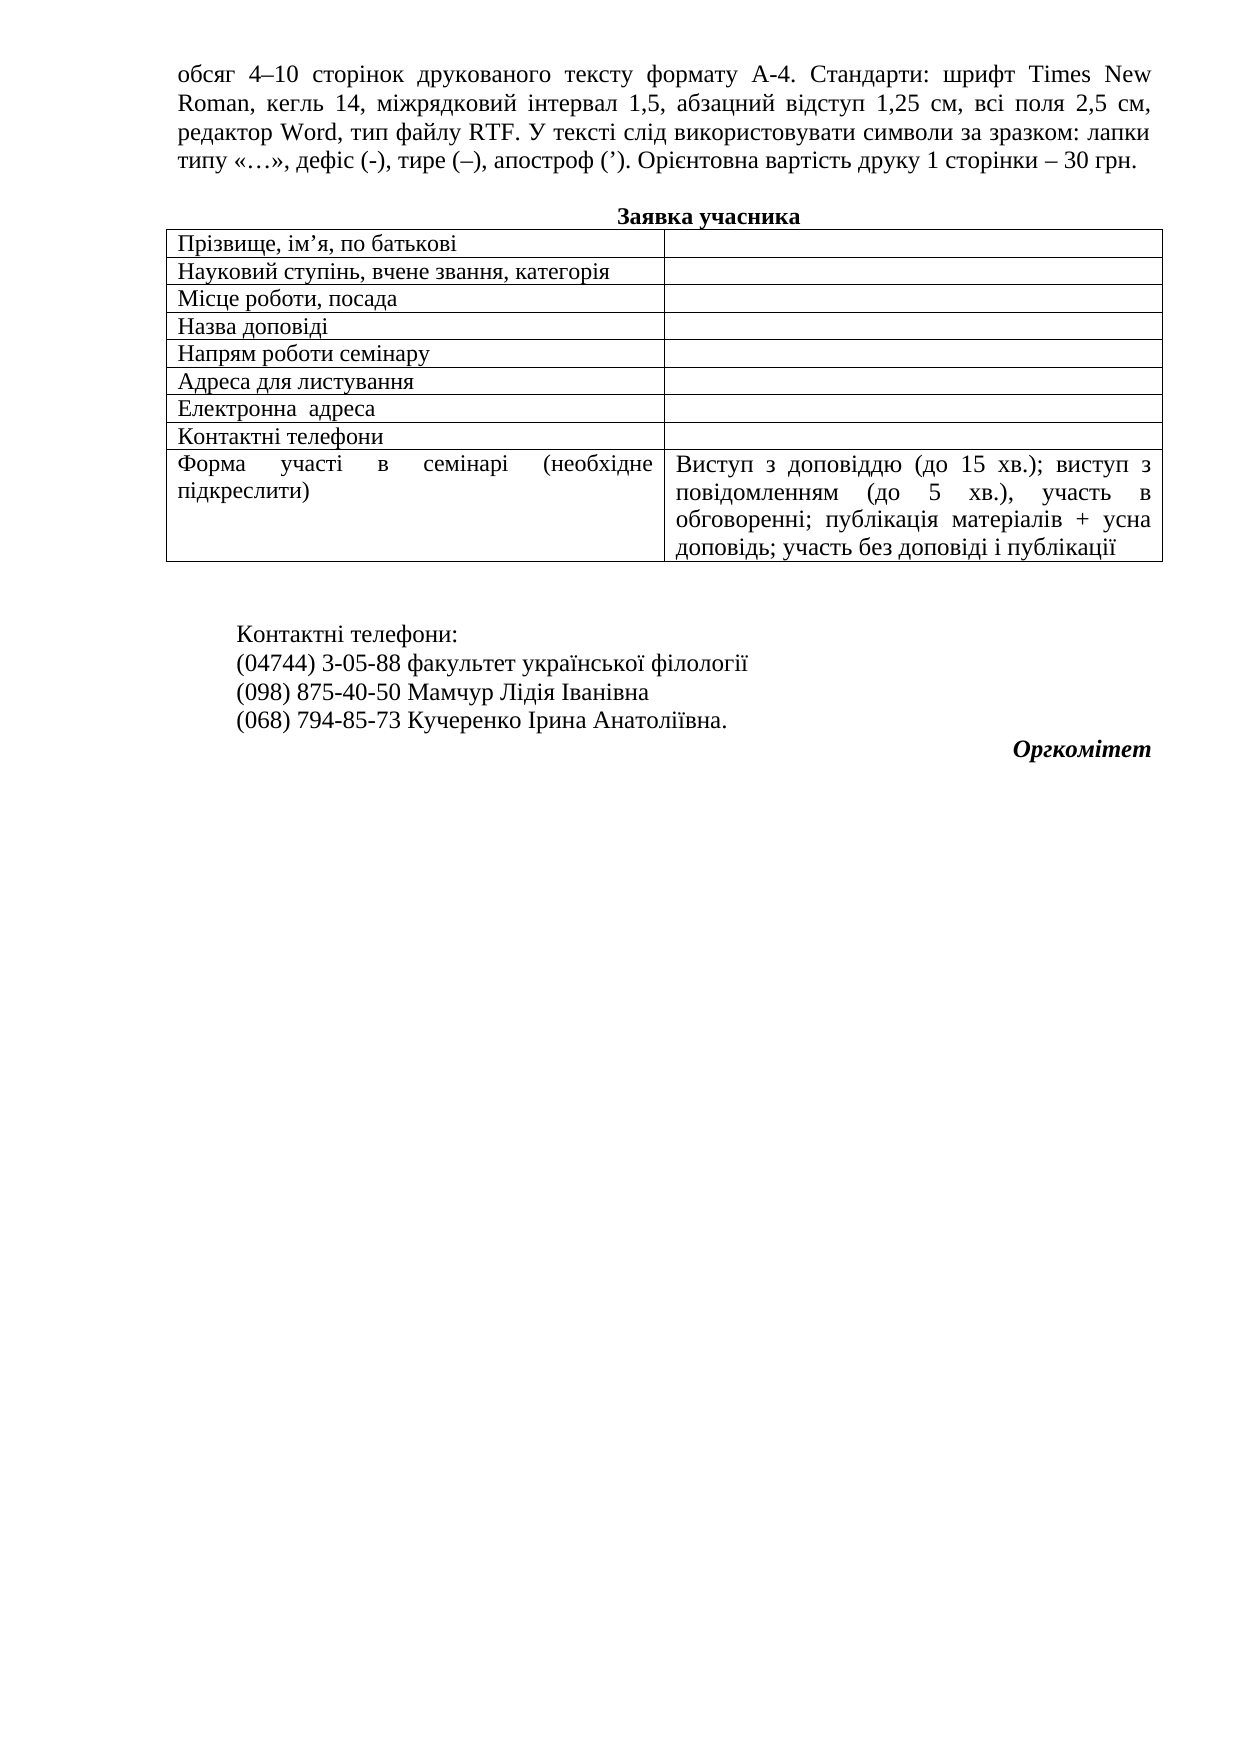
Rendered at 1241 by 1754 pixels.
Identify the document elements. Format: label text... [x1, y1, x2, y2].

table_cell Науковий ступінь, вчене звання, категорія [167, 258, 664, 284]
table_header [665, 230, 1162, 257]
table_cell Назва доповіді [167, 313, 664, 339]
text (068) 794-85-73 Кучеренко Ірина Анатоліївна. [177, 706, 1152, 734]
table_cell Форма участі в семінарі (необхідне підкреслити) [167, 450, 664, 561]
table_cell [665, 313, 1162, 339]
table_cell [665, 340, 1162, 367]
table_cell Адреса для листування [167, 368, 664, 394]
table_cell [665, 423, 1162, 449]
table_cell [665, 368, 1162, 394]
text (04744) 3-05-88 факультет української філології [177, 648, 1152, 677]
table_cell [665, 285, 1162, 312]
table_cell Виступ з доповіддю (до 15 хв.); виступ з повідомленням (до 5 хв.), участь в обговоренні; публікація матеріалів + усна доповідь; участь без доповіді і публікації [665, 450, 1162, 561]
table_cell Місце роботи, посада [167, 285, 664, 312]
table_cell Контактні телефони [167, 423, 664, 449]
text Контактні телефони: [177, 619, 1152, 648]
table_cell [665, 395, 1162, 422]
table_cell Електронна адреса [167, 395, 664, 422]
table_cell [665, 258, 1162, 284]
table_header Прізвище, ім’я, по батькові [167, 230, 664, 257]
table_cell Напрям роботи семінару [167, 340, 664, 367]
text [177, 59, 1152, 174]
text Заявка учасника [207, 203, 1152, 229]
text Оргкомітет [207, 734, 1152, 763]
text (098) 875-40-50 Мамчур Лідія Іванівна [177, 677, 1152, 706]
